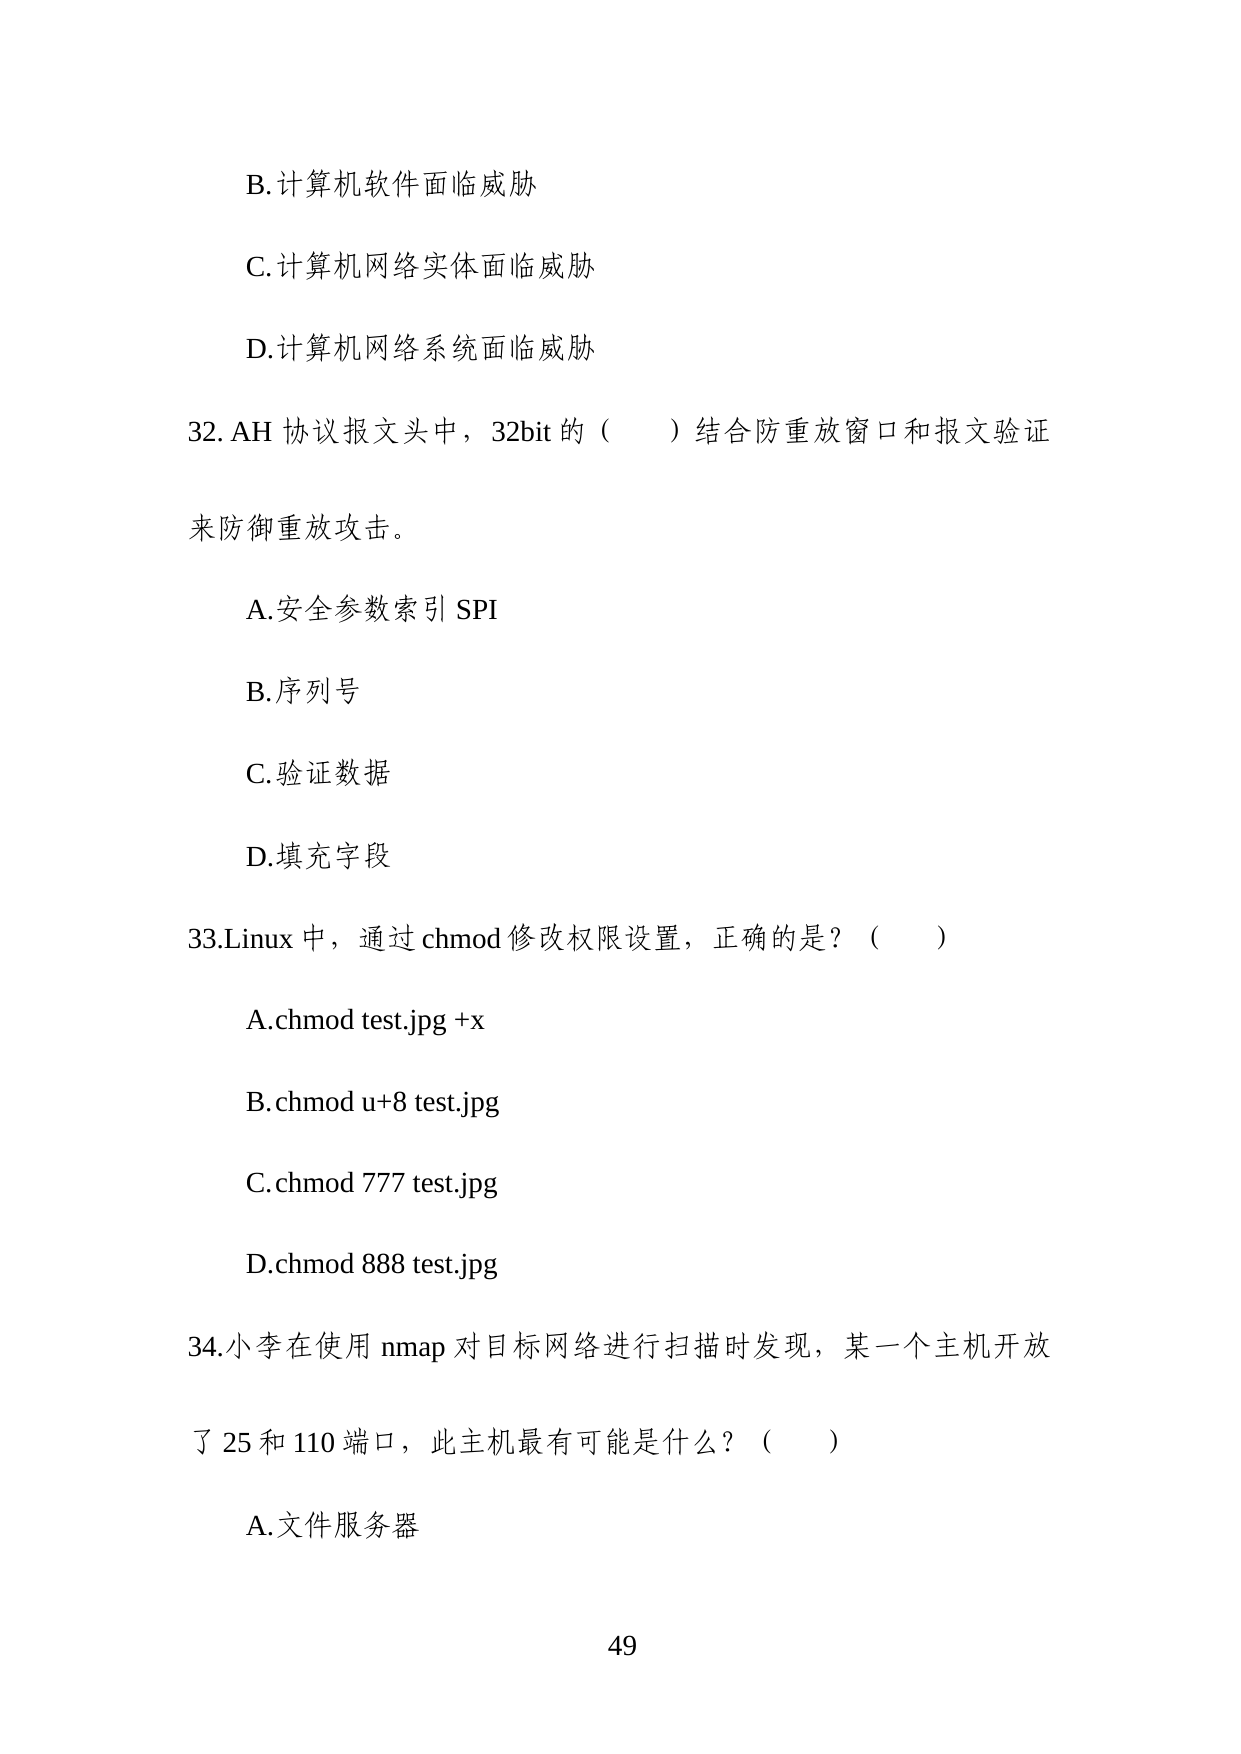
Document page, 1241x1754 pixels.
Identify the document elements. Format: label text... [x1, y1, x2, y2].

list chmod 777 test.jpg [187, 1149, 1053, 1214]
list 序列号 [187, 658, 1053, 722]
list 文件服务器 [187, 1491, 1053, 1556]
list 验证数据 [187, 740, 1053, 804]
list 计算机网络系统面临威胁 [187, 315, 1053, 379]
text 33.Linux中，通过chmod修改权限设置，正确的是？（ ） [187, 904, 1053, 969]
list 计算机软件面临威胁 [187, 150, 1053, 215]
list chmod test.jpg +x [187, 987, 1053, 1051]
list chmod u+8 test.jpg [187, 1068, 1053, 1133]
text 34.小李在使用nmap对目标网络进行扫描时发现，某一个主机开放了25和110端口，此主机最有可能是什么？（ ） [187, 1312, 1053, 1474]
list 安全参数索引SPI [187, 575, 1053, 640]
text 32. AH 协议报文头中，32bit的（ ）结合防重放窗口和报文验证来防御重放攻击。 [187, 397, 1053, 559]
list chmod 888 test.jpg [187, 1231, 1053, 1295]
list 填充字段 [187, 822, 1053, 887]
list 计算机网络实体面临威胁 [187, 233, 1053, 297]
